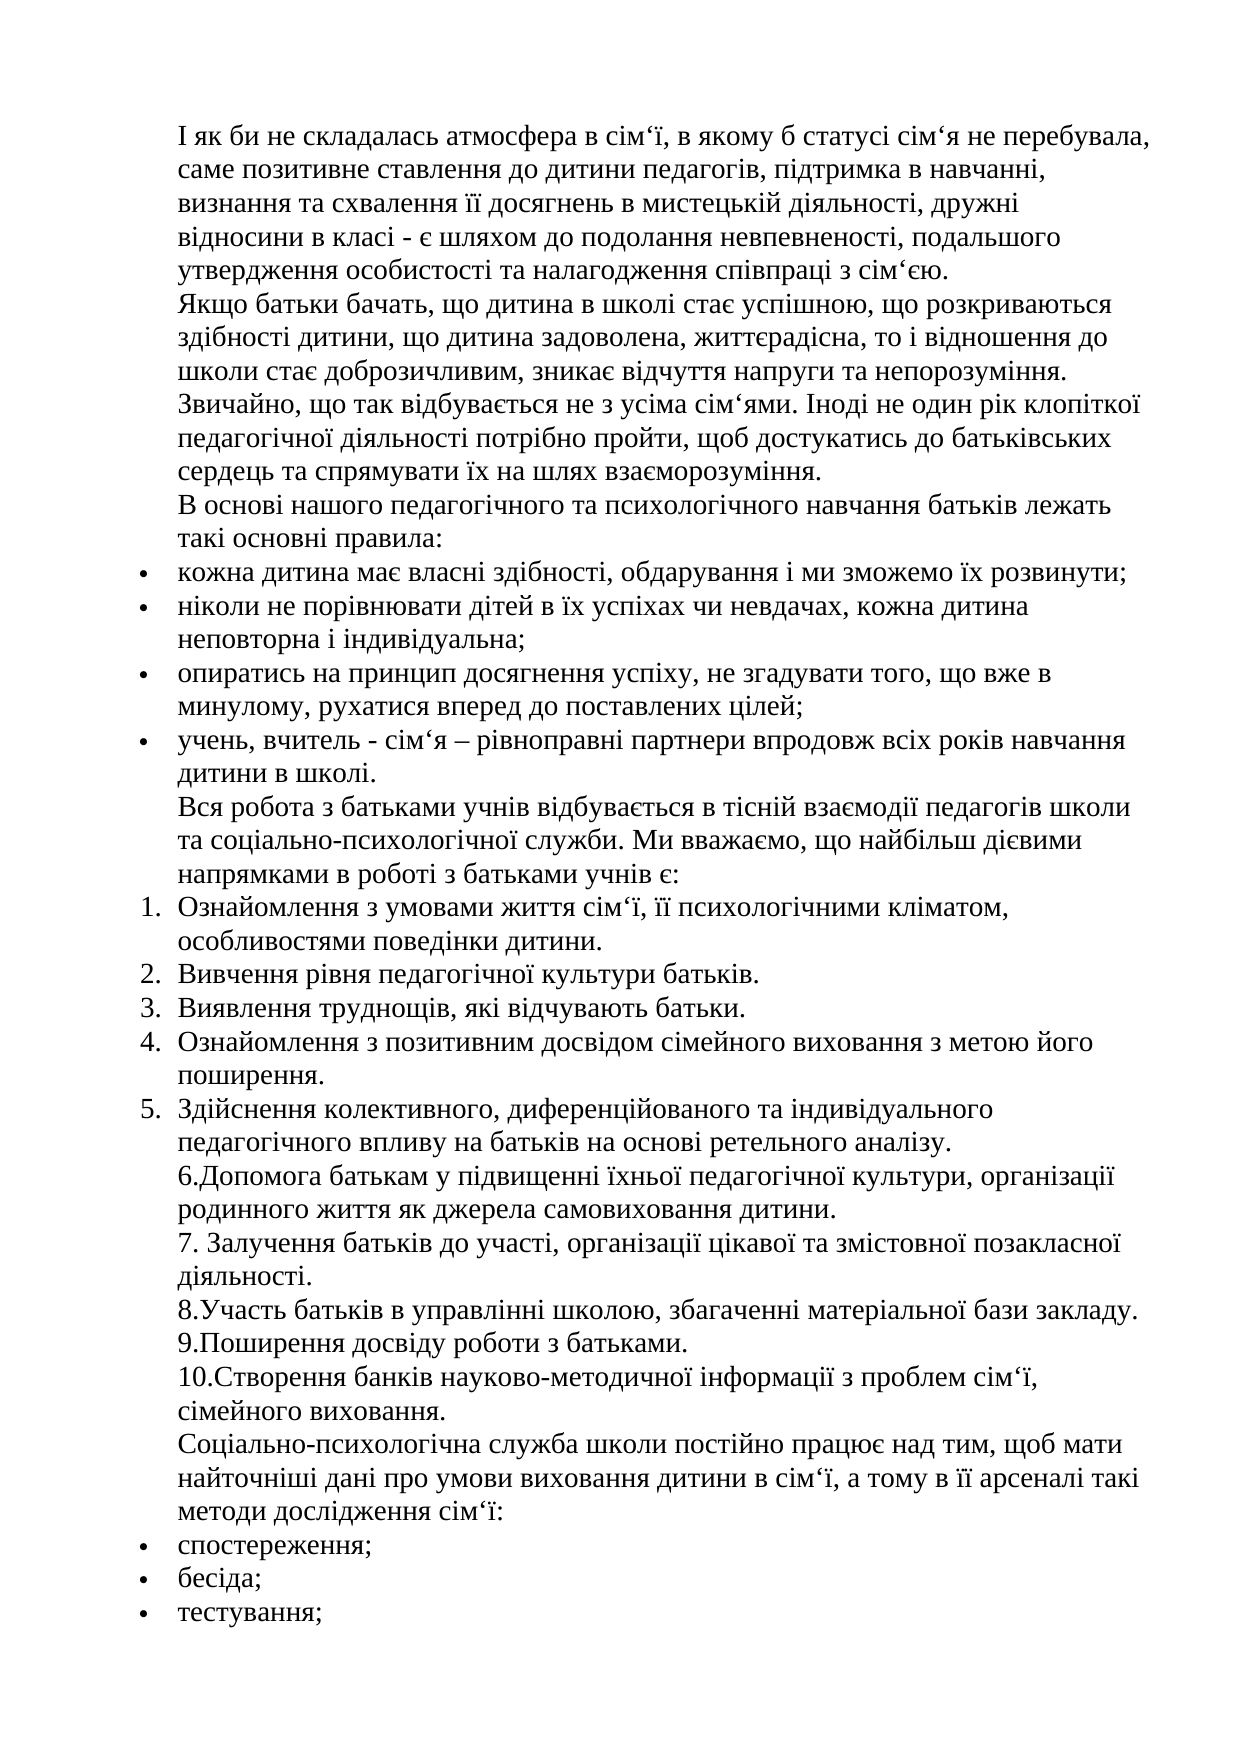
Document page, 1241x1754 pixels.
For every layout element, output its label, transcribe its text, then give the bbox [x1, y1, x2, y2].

list тестування; [140, 1594, 1152, 1627]
list учень, вчитель - сім‘я – рівноправні партнери впродовж всіх років навчання дитини в школі. [140, 722, 1152, 789]
list кожна дитина має власні здібності, обдарування і ми зможемо їх розвинути; [140, 554, 1152, 588]
list спостереження; [140, 1527, 1152, 1560]
text 9.Поширення досвіду роботи з батьками. [177, 1326, 1152, 1359]
list Ознайомлення з позитивним досвідом сімейного виховання з метою його поширення. [140, 1024, 1152, 1091]
text В основі нашого педагогічного та психологічного навчання батьків лежать такі основні правила: [177, 487, 1152, 554]
list Виявлення труднощів, які відчувають батьки. [140, 990, 1152, 1024]
list бесіда; [140, 1560, 1152, 1594]
list Вивчення рівня педагогічної культури батьків. [140, 957, 1152, 990]
list опиратись на принцип досягнення успіху, не згадувати того, що вже в минулому, рухатися вперед до поставлених цілей; [140, 655, 1152, 722]
text 6.Допомога батькам у підвищенні їхньої педагогічної культури, організації родинного життя як джерела самовиховання дитини. [177, 1158, 1152, 1225]
text 8.Участь батьків в управлінні школою, збагаченні матеріальної бази закладу. [177, 1292, 1152, 1326]
list Ознайомлення з умовами життя сім‘ї, її психологічними кліматом, особливостями поведінки дитини. [140, 889, 1152, 957]
list Здійснення колективного, диференційованого та індивідуального педагогічного впливу на батьків на основі ретельного аналізу. [140, 1091, 1152, 1158]
text Якщо батьки бачать, що дитина в школі стає успішною, що розкриваються здібності дитини, що дитина задоволена, життєрадісна, то і відношення до школи стає доброзичливим, зникає відчуття напруги та непорозуміння. Звичайно, що так відбувається не з усіма сім‘ями. Іноді не один рік клопіткої педагогічної діяльності потрібно пройти, щоб достукатись до батьківських сердець та спрямувати їх на шлях взаєморозуміння. [177, 286, 1152, 487]
text Соціально-психологічна служба школи постійно працює над тим, щоб мати найточніші дані про умови виховання дитини в сім‘ї, а тому в її арсеналі такі методи дослідження сім‘ї: [177, 1426, 1152, 1527]
text 7. Залучення батьків до участі, організації цікавої та змістовної позакласної діяльності. [177, 1225, 1152, 1292]
text І як би не складалась атмосфера в сім‘ї, в якому б статусі сім‘я не перебувала, саме позитивне ставлення до дитини педагогів, підтримка в навчанні, визнання та схвалення її досягнень в мистецькій діяльності, дружні відносини в класі - є шляхом до подолання невпевненості, подальшого утвердження особистості та налагодження співпраці з сім‘єю. [177, 118, 1152, 286]
text 10.Створення банків науково-методичної інформації з проблем сім‘ї, сімейного виховання. [177, 1359, 1152, 1426]
list ніколи не порівнювати дітей в їх успіхах чи невдачах, кожна дитина неповторна і індивідуальна; [140, 588, 1152, 655]
text Вся робота з батьками учнів відбувається в тісній взаємодії педагогів школи та соціально-психологічної служби. Ми вважаємо, що найбільш дієвими напрямками в роботі з батьками учнів є: [177, 789, 1152, 889]
